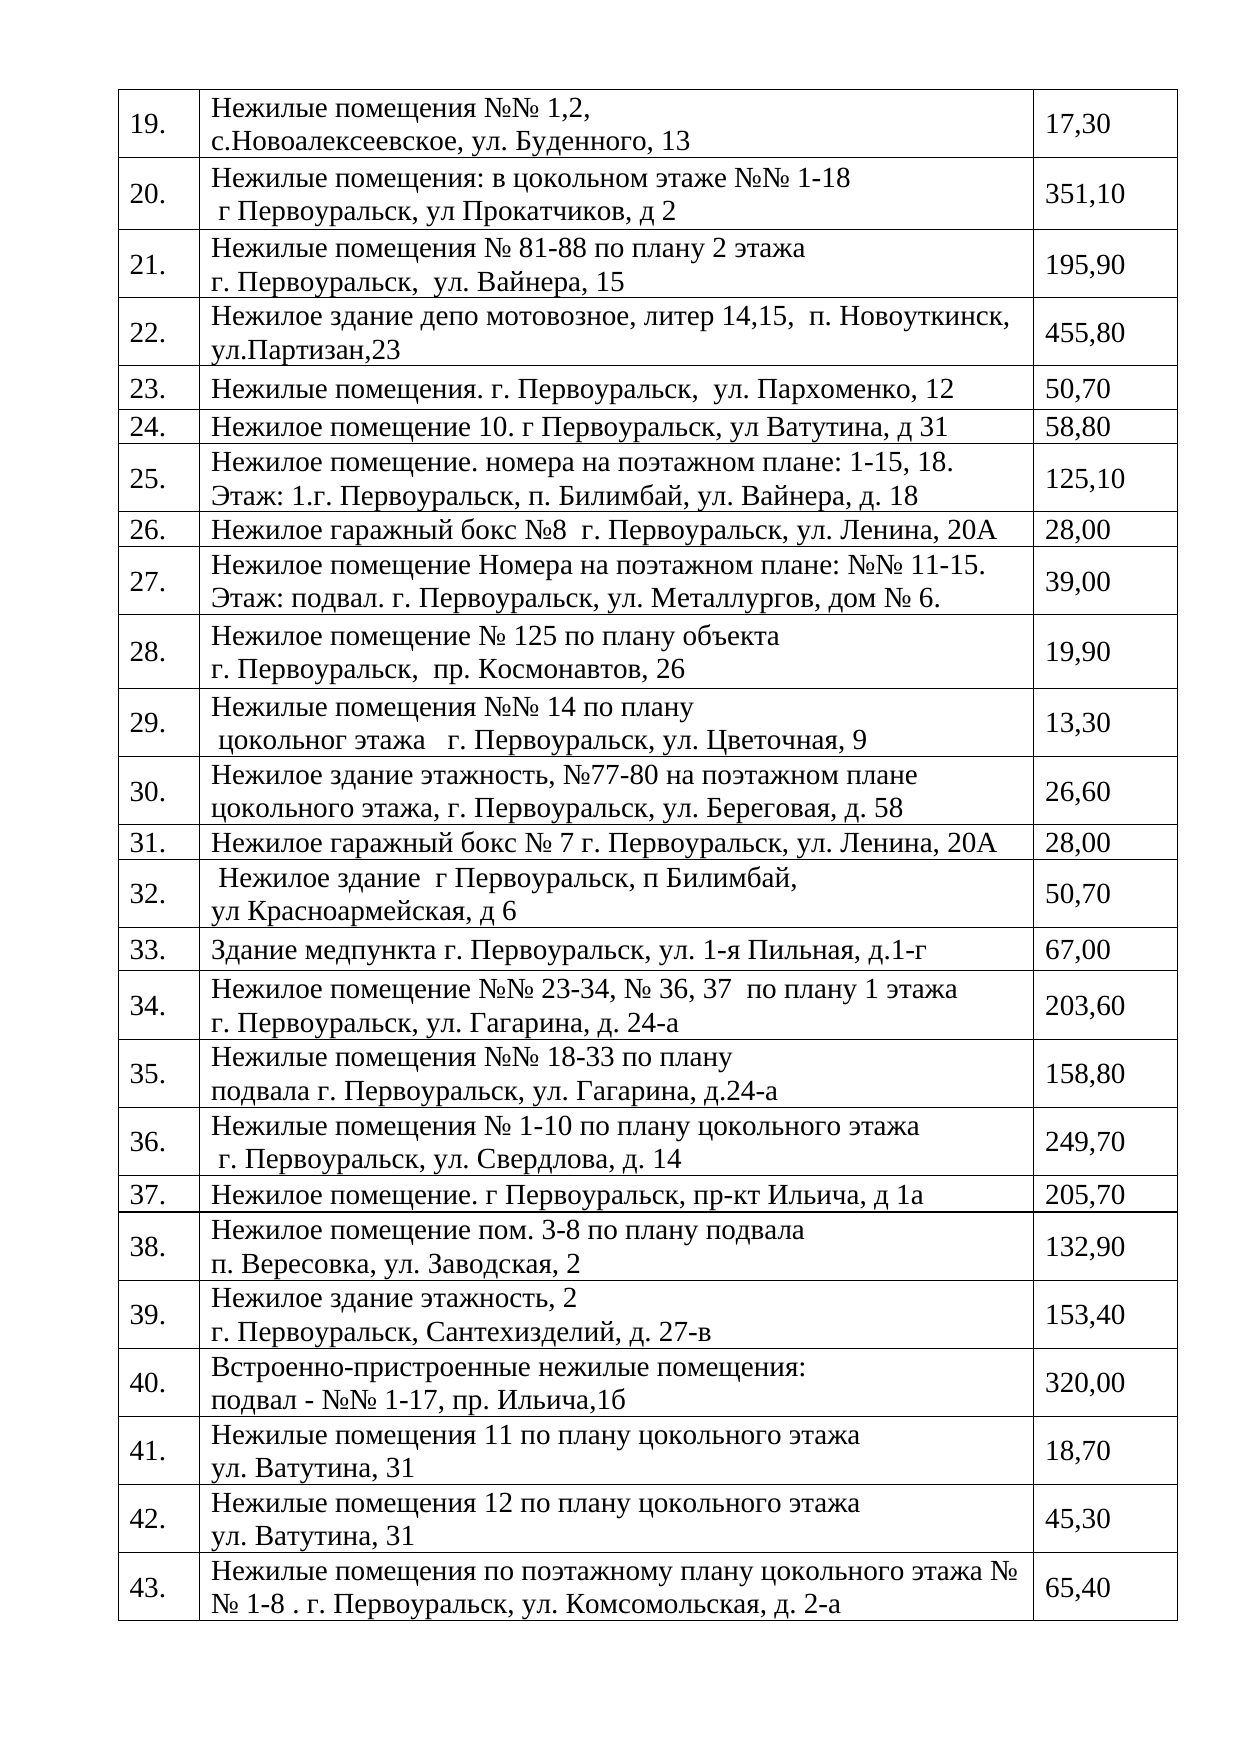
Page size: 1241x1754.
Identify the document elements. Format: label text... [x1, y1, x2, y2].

table_cell 31. [119, 825, 199, 859]
table_cell 33. [119, 928, 199, 970]
table_cell Нежилое здание этажность, №77-80 на поэтажном плане цокольного этажа, г. Первоуральск, ул. Береговая, д. 58 [200, 757, 1033, 824]
table_cell Нежилое здание этажность, 2 г. Первоуральск, Сантехизделий, д. 27-в [200, 1281, 1033, 1348]
table_cell Встроенно-пристроенные нежилые помещения: подвал - №№ 1-17, пр. Ильича,1б [200, 1349, 1033, 1416]
table_cell 39. [119, 1281, 199, 1348]
table_cell 45,30 [1034, 1485, 1177, 1552]
table_cell Нежилые помещения по поэтажному плану цокольного этажа №№ 1-8 . г. Первоуральск, ул. Комсомольская, д. 2-а [200, 1553, 1033, 1620]
table_cell 19,90 [1034, 615, 1177, 688]
table_cell 22. [119, 298, 199, 365]
table_cell 58,80 [1034, 410, 1177, 443]
table_cell 42. [119, 1485, 199, 1552]
table_cell Нежилое помещение. г Первоуральск, пр-кт Ильича, д 1а [200, 1176, 1033, 1211]
table_cell 153,40 [1034, 1281, 1177, 1348]
table_cell 24. [119, 410, 199, 443]
table_cell Нежилое помещение. номера на поэтажном плане: 1-15, 18. Этаж: 1.г. Первоуральск, п. Билимбай, ул. Вайнера, д. 18 [200, 444, 1033, 511]
table_cell 249,70 [1034, 1108, 1177, 1175]
table_cell Нежилые помещения №№ 1,2, с.Новоалексеевское, ул. Буденного, 13 [200, 90, 1033, 157]
table_cell Нежилое здание депо мотовозное, литер 14,15, п. Новоуткинск, ул.Партизан,23 [200, 298, 1033, 365]
table_cell Нежилое гаражный бокс № 7 г. Первоуральск, ул. Ленина, 20А [200, 825, 1033, 859]
table_cell Нежилые помещения 11 по плану цокольного этажа ул. Ватутина, 31 [200, 1417, 1033, 1484]
table_cell 13,30 [1034, 689, 1177, 756]
table_cell 455,80 [1034, 298, 1177, 365]
table_cell Нежилые помещения №№ 18-33 по плану подвала г. Первоуральск, ул. Гагарина, д.24-а [200, 1040, 1033, 1107]
table_cell Нежилые помещения: в цокольном этаже №№ 1-18 г Первоуральск, ул Прокатчиков, д 2 [200, 158, 1033, 229]
table_cell 34. [119, 971, 199, 1038]
table_cell 20. [119, 158, 199, 229]
table_cell 21. [119, 230, 199, 297]
table_cell Нежилые помещения. г. Первоуральск, ул. Пархоменко, 12 [200, 366, 1033, 408]
table_cell 28. [119, 615, 199, 688]
table_cell 36. [119, 1108, 199, 1175]
table_cell Нежилое здание г Первоуральск, п Билимбай, ул Красноармейская, д 6 [200, 860, 1033, 927]
table_cell 35. [119, 1040, 199, 1107]
table_cell Нежилые помещения № 81-88 по плану 2 этажа г. Первоуральск, ул. Вайнера, 15 [200, 230, 1033, 297]
table_cell 30. [119, 757, 199, 824]
table_cell 41. [119, 1417, 199, 1484]
table_cell Нежилое помещение пом. 3-8 по плану подвала п. Вересовка, ул. Заводская, 2 [200, 1213, 1033, 1279]
table_cell 205,70 [1034, 1176, 1177, 1211]
table_cell 65,40 [1034, 1553, 1177, 1620]
table_cell Нежилые помещения 12 по плану цокольного этажа ул. Ватутина, 31 [200, 1485, 1033, 1552]
table_cell Нежилые помещения №№ 14 по плану цокольног этажа г. Первоуральск, ул. Цветочная, 9 [200, 689, 1033, 756]
table_cell 26. [119, 512, 199, 546]
table_cell 195,90 [1034, 230, 1177, 297]
table_cell 17,30 [1034, 90, 1177, 157]
table_cell 67,00 [1034, 928, 1177, 970]
table_cell Здание медпункта г. Первоуральск, ул. 1-я Пильная, д.1-г [200, 928, 1033, 970]
table_cell 28,00 [1034, 512, 1177, 546]
table_cell 28,00 [1034, 825, 1177, 859]
table_cell Нежилое помещение 10. г Первоуральск, ул Ватутина, д 31 [200, 410, 1033, 443]
table_cell 43. [119, 1553, 199, 1620]
table_cell 23. [119, 366, 199, 408]
table_cell 203,60 [1034, 971, 1177, 1038]
table_cell 26,60 [1034, 757, 1177, 824]
table_cell 29. [119, 689, 199, 756]
table_cell 125,10 [1034, 444, 1177, 511]
table_cell 320,00 [1034, 1349, 1177, 1416]
table_cell 158,80 [1034, 1040, 1177, 1107]
table_cell 32. [119, 860, 199, 927]
table_cell Нежилые помещения № 1-10 по плану цокольного этажа г. Первоуральск, ул. Свердлова, д. 14 [200, 1108, 1033, 1175]
table_cell 39,00 [1034, 547, 1177, 614]
table_cell 38. [119, 1213, 199, 1279]
table_cell Нежилое гаражный бокс №8 г. Первоуральск, ул. Ленина, 20А [200, 512, 1033, 546]
table_cell 27. [119, 547, 199, 614]
table_cell 18,70 [1034, 1417, 1177, 1484]
table_cell 25. [119, 444, 199, 511]
table_cell Нежилое помещение № 125 по плану объекта г. Первоуральск, пр. Космонавтов, 26 [200, 615, 1033, 688]
table_cell 351,10 [1034, 158, 1177, 229]
table_cell 50,70 [1034, 366, 1177, 408]
table_cell 50,70 [1034, 860, 1177, 927]
table_cell Нежилое помещение Номера на поэтажном плане: №№ 11-15. Этаж: подвал. г. Первоуральск, ул. Металлургов, дом № 6. [200, 547, 1033, 614]
table_cell 19. [119, 90, 199, 157]
table_cell 40. [119, 1349, 199, 1416]
table_cell 132,90 [1034, 1213, 1177, 1279]
table_cell Нежилое помещение №№ 23-34, № 36, 37 по плану 1 этажа г. Первоуральск, ул. Гагарина, д. 24-а [200, 971, 1033, 1038]
table_cell 37. [119, 1176, 199, 1211]
